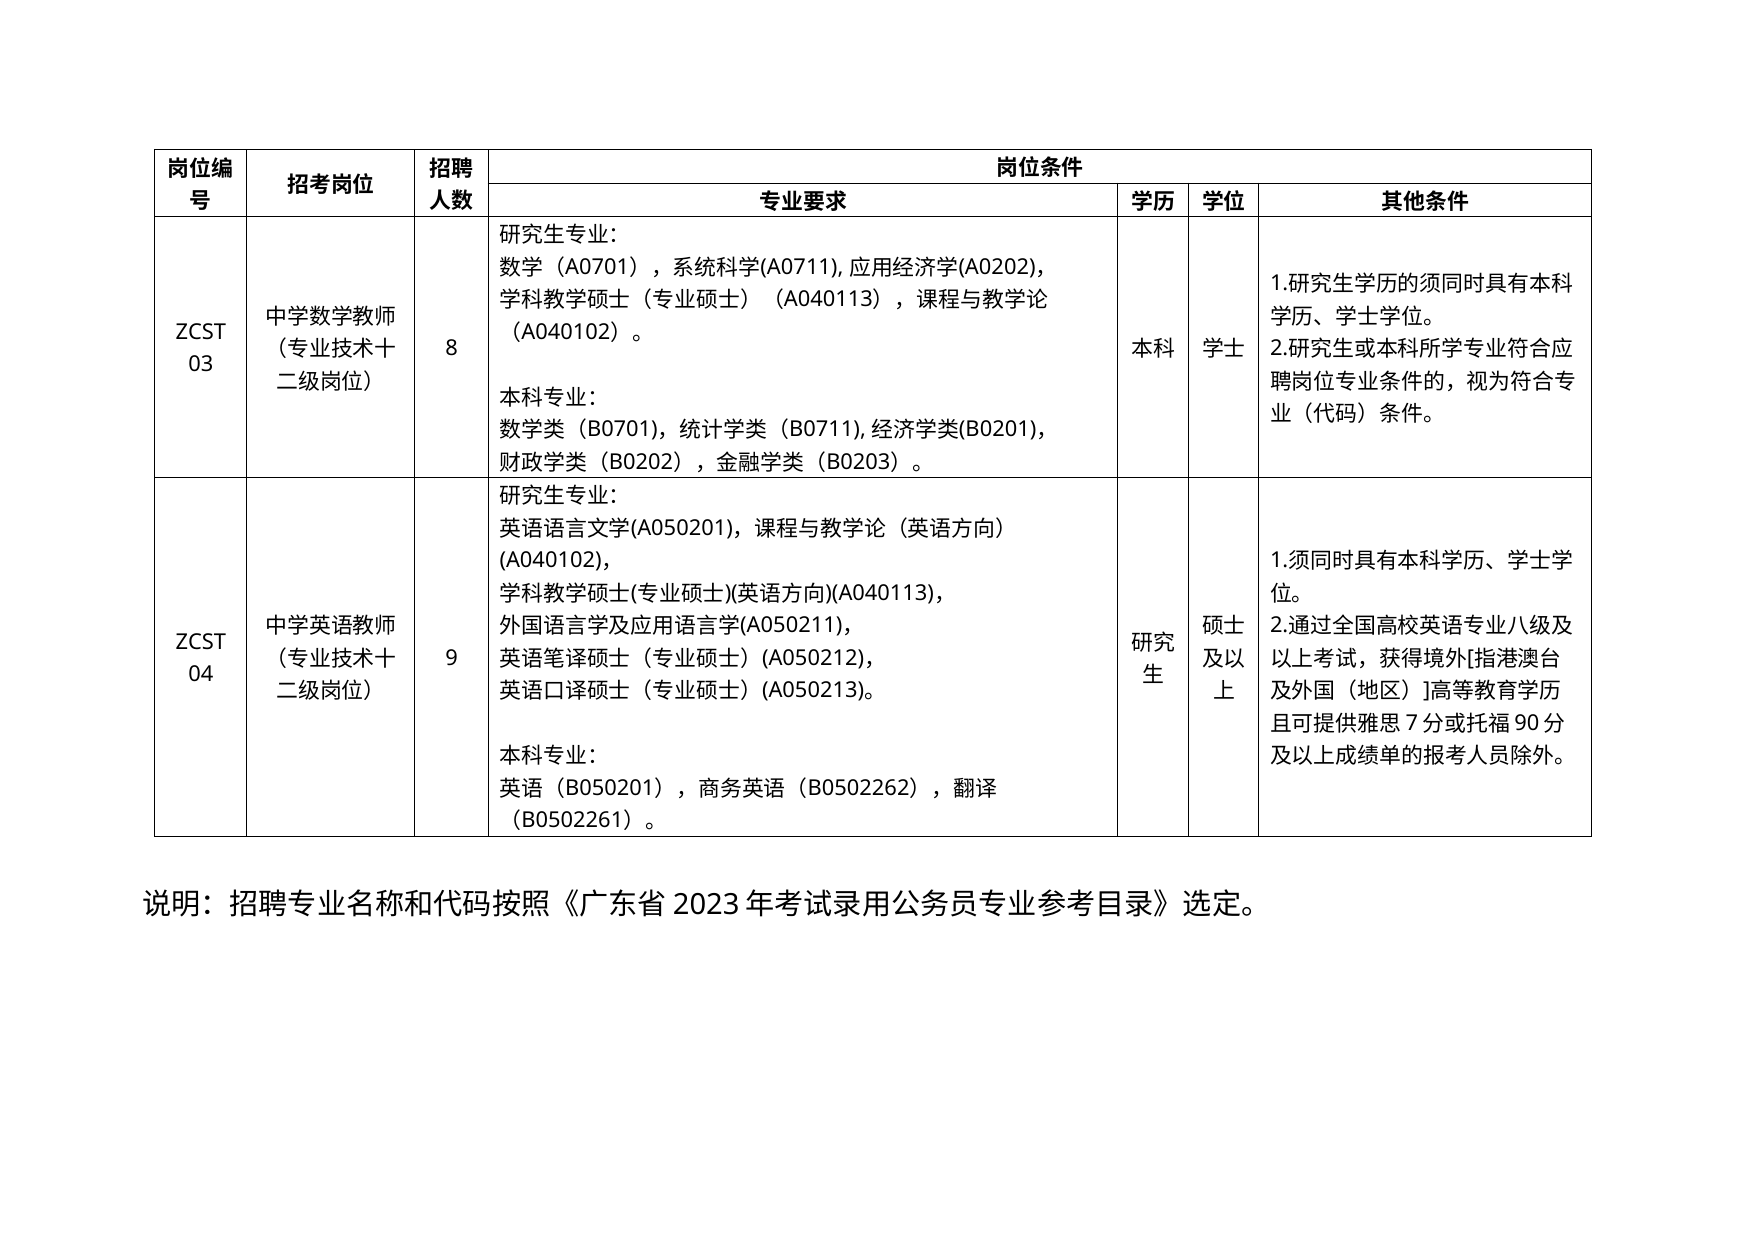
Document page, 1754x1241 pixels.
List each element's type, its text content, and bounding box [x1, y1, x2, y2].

table_cell 研究生专业： 英语语言文学(A050201)，课程与教学论（英语方向）(A040102)， 学科教学硕士(专业硕士)(英语方向)(A040113)， 外国语言学及应用语言学(A050211)， 英语笔译硕士（专业硕士）(A050212)， 英语口译硕士（专业硕士）(A050213)。 本科专业： 英语（B050201），商务英语（B0502262），翻译（B0502261）。 [489, 478, 1117, 836]
table_cell 9 [415, 478, 488, 836]
table_cell ZCST03 [155, 217, 246, 477]
table_cell 中学数学教师 （专业技术十二级岗位） [247, 217, 414, 477]
table_cell 本科 [1118, 217, 1188, 477]
table_cell 硕士及以上 [1189, 478, 1258, 836]
table_header 岗位编号 [155, 150, 246, 216]
table_cell 1.研究生学历的须同时具有本科学历、学士学位。 2.研究生或本科所学专业符合应聘岗位专业条件的，视为符合专业（代码）条件。 [1259, 217, 1591, 477]
table_cell 1.须同时具有本科学历、学士学位。 2.通过全国高校英语专业八级及以上考试，获得境外[指港澳台及外国（地区）]高等教育学历且可提供雅思7分或托福90分及以上成绩单的报考人员除外。 [1259, 478, 1591, 836]
table_cell 学历 [1118, 184, 1188, 216]
table_cell 研究生 [1118, 478, 1188, 836]
table_header 招考岗位 [247, 150, 414, 216]
table_cell 其他条件 [1259, 184, 1591, 216]
table_header 招聘人数 [415, 150, 488, 216]
table_cell 学位 [1189, 184, 1258, 216]
table_cell 专业要求 [489, 184, 1117, 216]
text 说明：招聘专业名称和代码按照《广东省2023年考试录用公务员专业参考目录》选定。 [142, 869, 1604, 934]
table_cell 8 [415, 217, 488, 477]
table_cell 学士 [1189, 217, 1258, 477]
table_cell 中学英语教师 （专业技术十二级岗位） [247, 478, 414, 836]
table_cell ZCST04 [155, 478, 246, 836]
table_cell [489, 217, 1117, 477]
table_header 岗位条件 [489, 150, 1591, 182]
